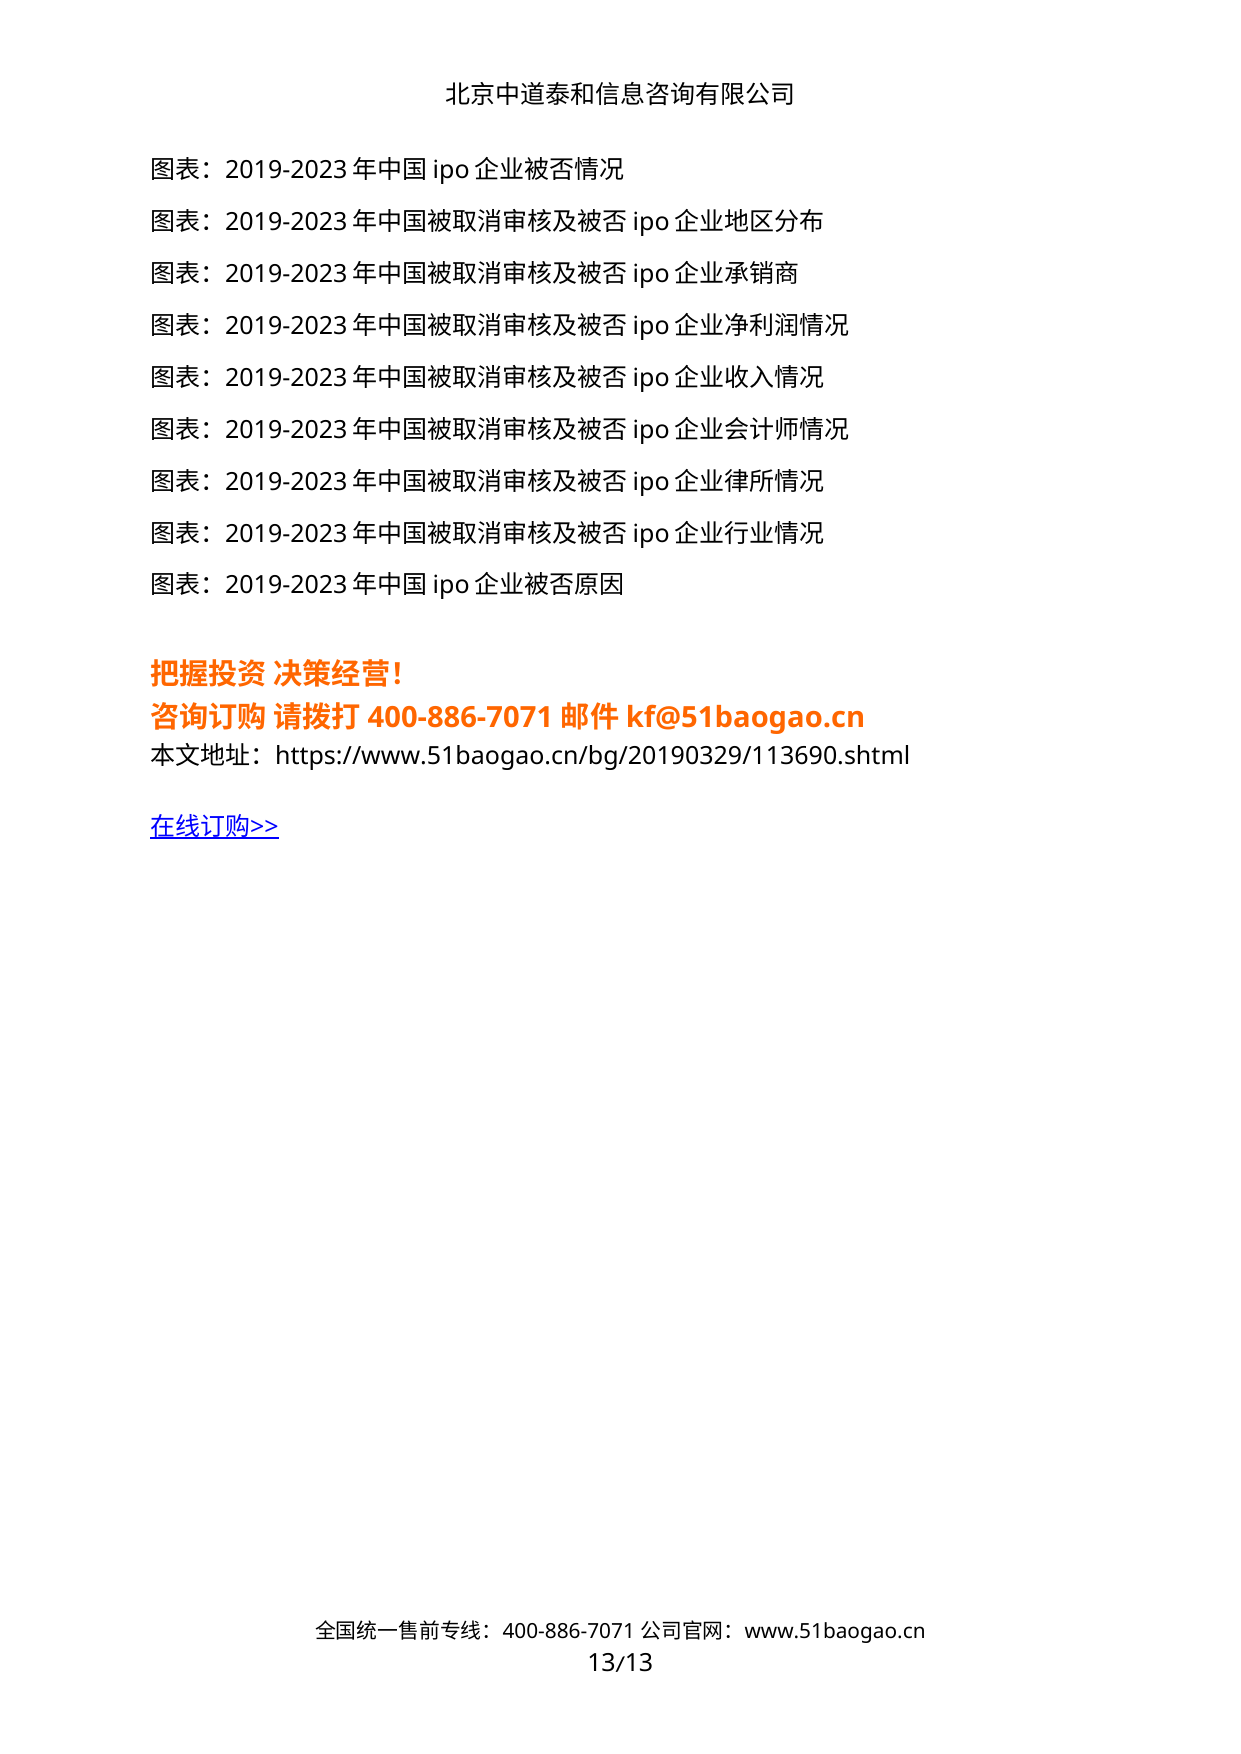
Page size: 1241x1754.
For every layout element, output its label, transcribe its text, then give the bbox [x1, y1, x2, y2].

text 图表：2019-2023年中国被取消审核及被否ipo企业行业情况 [150, 513, 1090, 549]
text 图表：2019-2023年中国被取消审核及被否ipo企业地区分布 [150, 202, 1090, 238]
text 图表：2019-2023年中国被取消审核及被否ipo企业收入情况 [150, 357, 1090, 394]
text 图表：2019-2023年中国被取消审核及被否ipo企业净利润情况 [150, 306, 1090, 342]
text 图表：2019-2023年中国被取消审核及被否ipo企业承销商 [150, 254, 1090, 290]
text 图表：2019-2023年中国ipo企业被否情况 [150, 150, 1090, 186]
text 图表：2019-2023年中国ipo企业被否原因 [150, 565, 1090, 601]
text 在线订购>> [150, 772, 1090, 842]
text 图表：2019-2023年中国被取消审核及被否ipo企业律所情况 [150, 461, 1090, 497]
text 把握投资 决策经营！咨询订购 请拨打 400-886-7071 邮件 kf@51baogao.cn本文地址：https://www.51baogao.cn/bg/20190329/113690.shtml [150, 617, 1090, 772]
text 图表：2019-2023年中国被取消审核及被否ipo企业会计师情况 [150, 409, 1090, 446]
